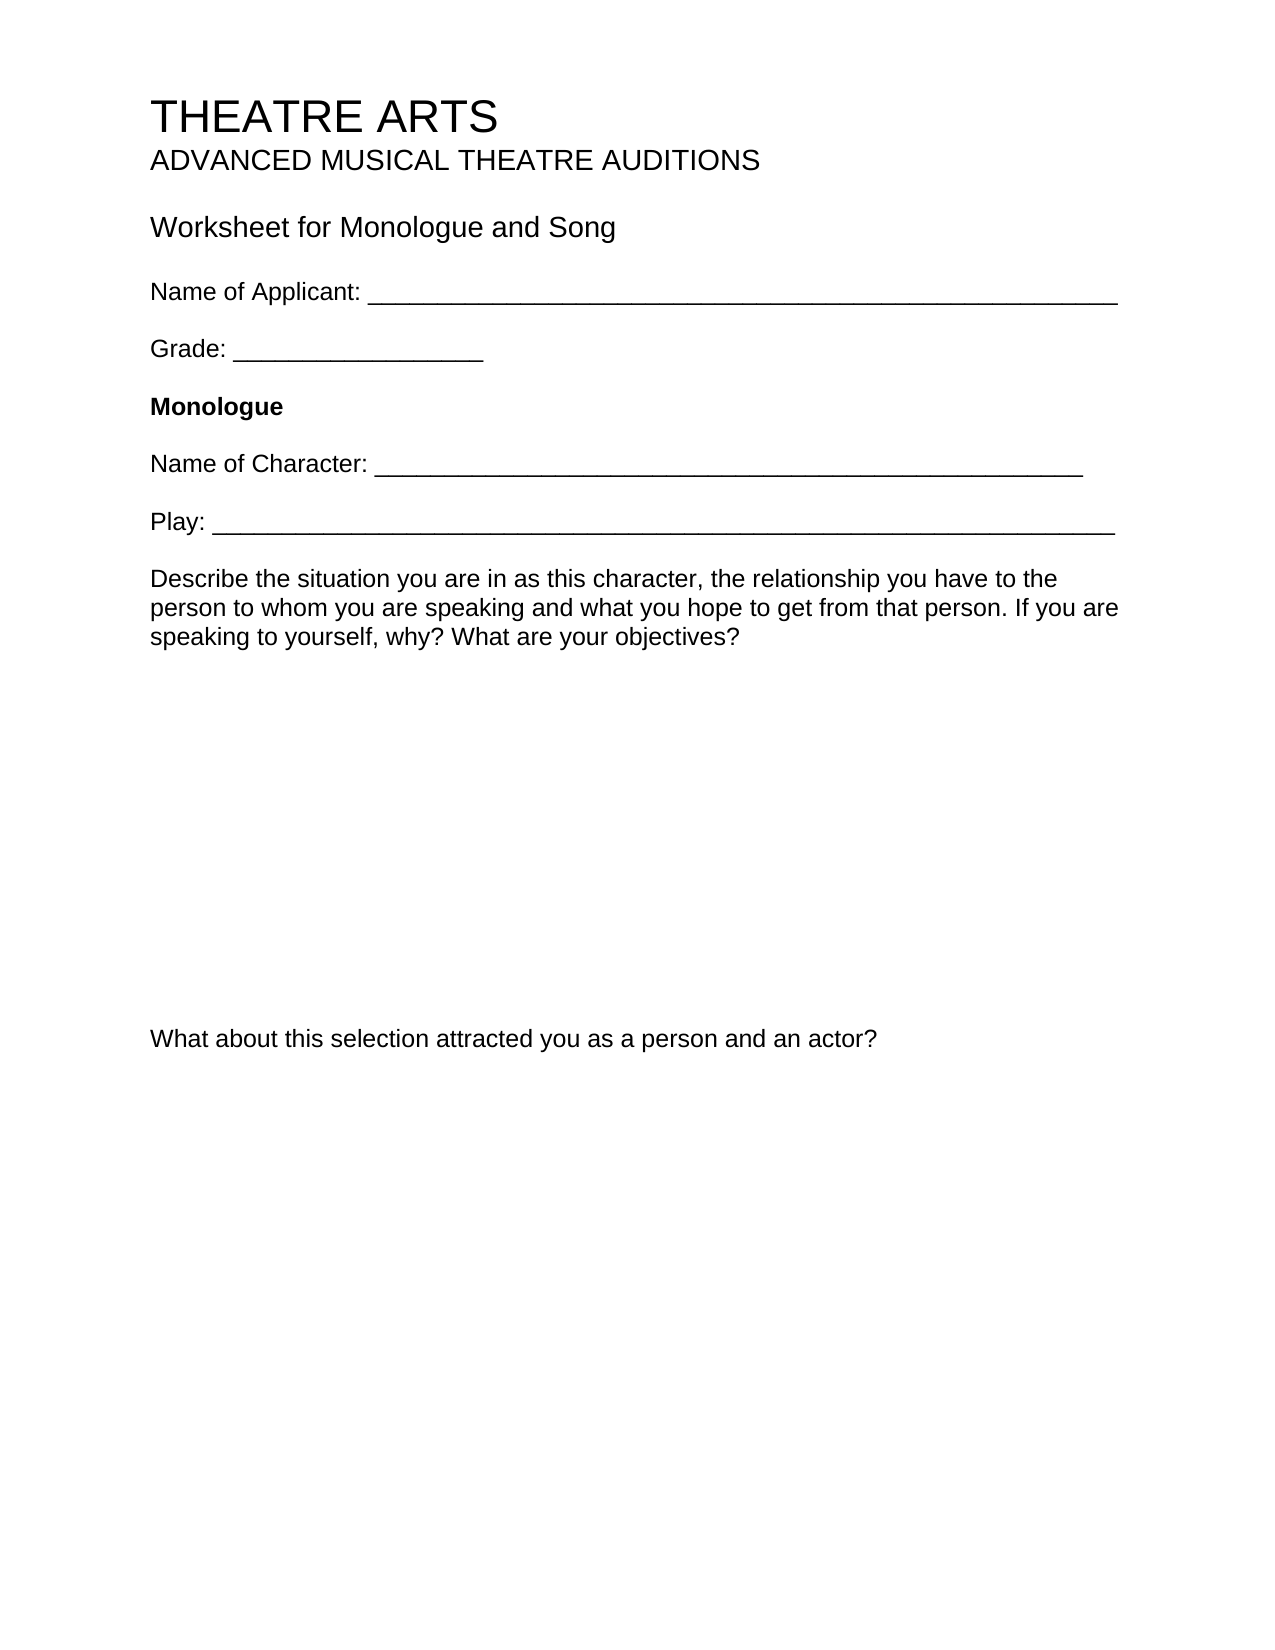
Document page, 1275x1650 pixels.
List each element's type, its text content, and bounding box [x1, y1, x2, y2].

text Name of Character: ___________________________________________________ [150, 449, 1125, 478]
text Grade: __________________ [150, 334, 1125, 363]
text Describe the situation you are in as this character, the relationship you have to the person to whom you are speaking and what you hope to get from that person. If you are speaking to yourself, why? What are your objectives? [150, 564, 1125, 651]
text Play: _________________________________________________________________ [150, 507, 1125, 536]
text THEATRE ARTS [150, 90, 1125, 143]
text What about this selection attracted you as a person and an actor? [150, 1024, 1125, 1053]
text Worksheet for Monologue and Song [150, 210, 1125, 243]
text Monologue [150, 392, 1125, 421]
text ADVANCED MUSICAL THEATRE AUDITIONS [150, 143, 1125, 176]
text Name of Applicant: ______________________________________________________ [150, 277, 1125, 306]
